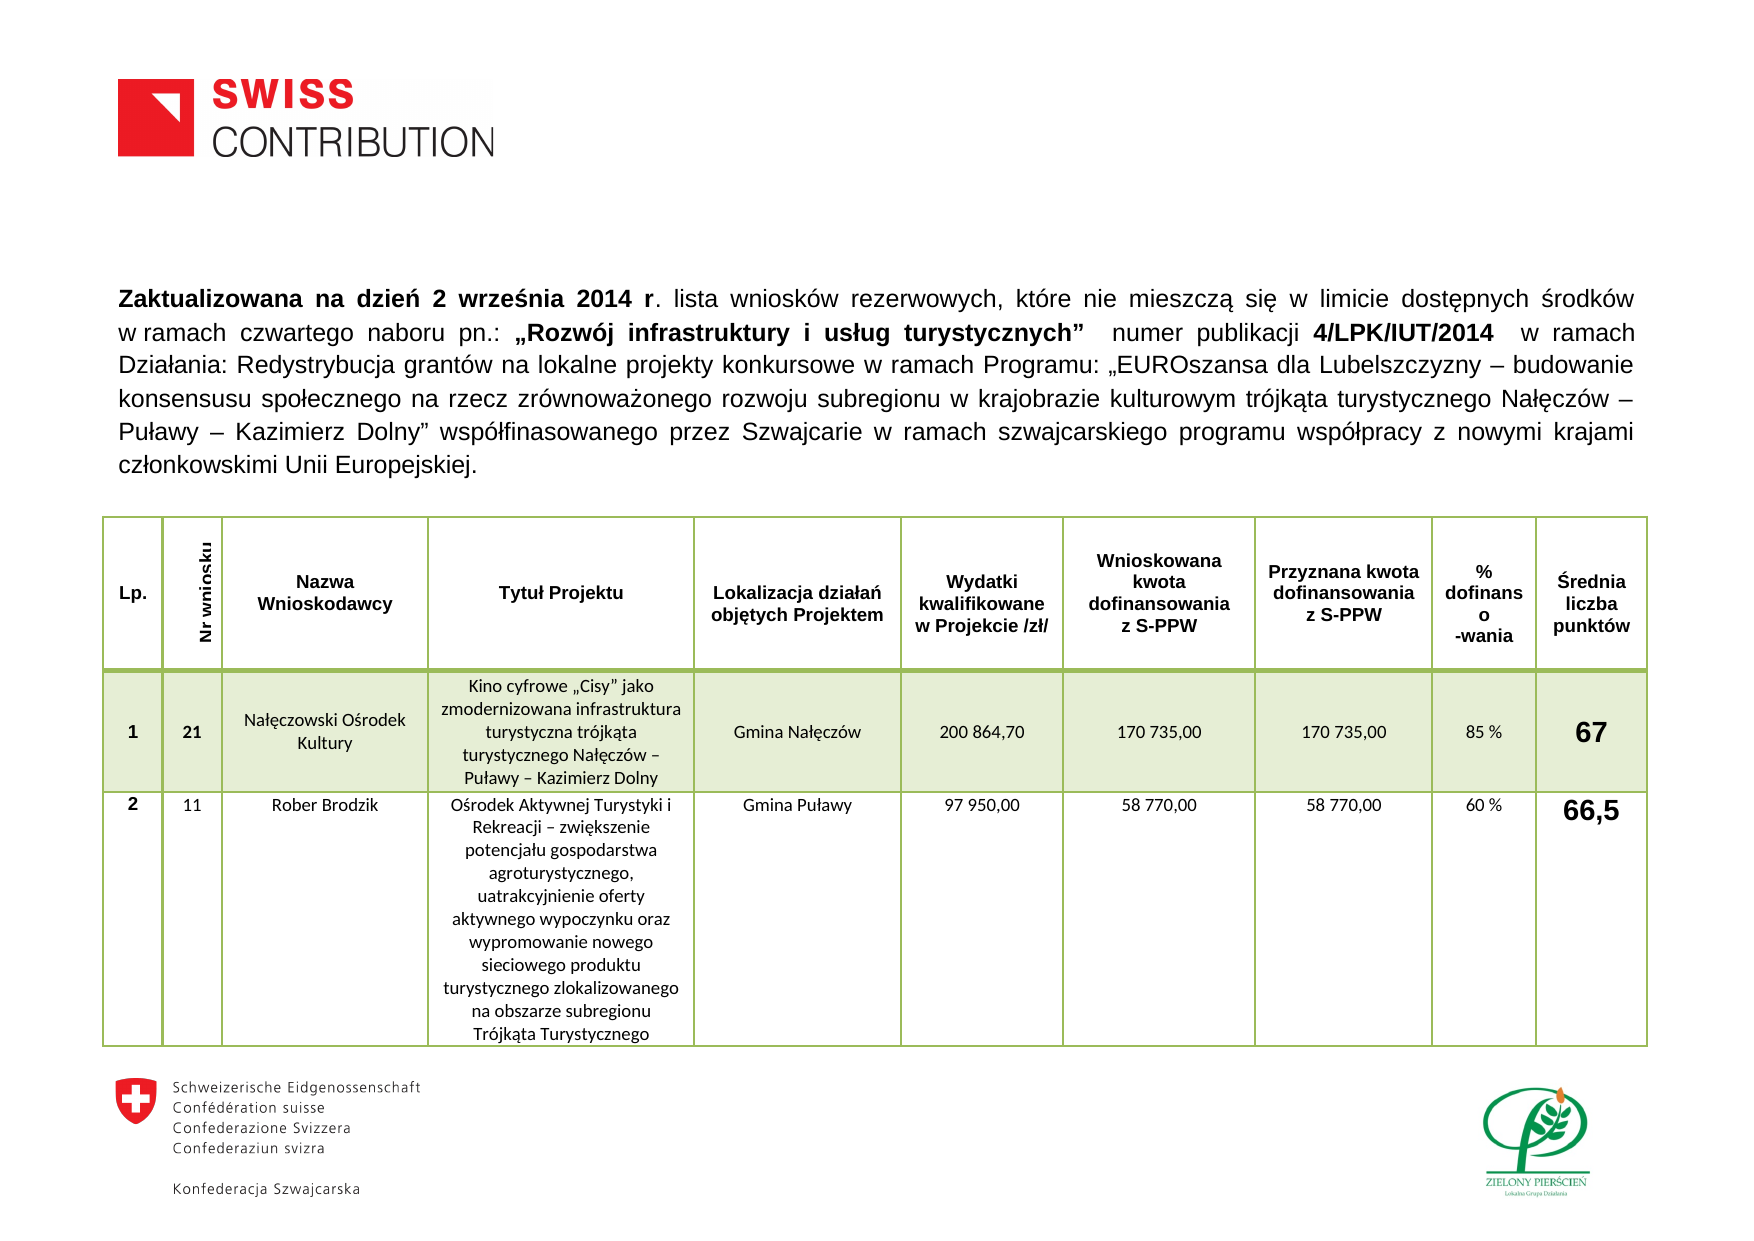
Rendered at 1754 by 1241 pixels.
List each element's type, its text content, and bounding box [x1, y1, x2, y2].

picture [1468, 1078, 1615, 1201]
picture [118, 79, 494, 157]
table_cell 85 % [1433, 673, 1535, 791]
table_cell Rober Brodzik [223, 793, 427, 1045]
table_cell Gmina Nałęczów [695, 673, 900, 791]
text Zaktualizowana na dzień 2 września 2014 r. lista wniosków rezerwowych, które nie mieszczą się w limicie dostępnych środków w ramach czwartego naboru pn.: „Rozwój infrastruktury i usług turystycznych” numer publikacji 4/LPK/IUT/2014 w ramach Działania: Redystrybucja grantów na lokalne projekty konkursowe w ramach Programu: „EUROszansa dla Lubelszczyzny – budowanie konsensusu społecznego na rzecz zrównoważonego rozwoju subregionu w krajobrazie kulturowym trójkąta turystycznego Nałęczów – Puławy – Kazimierz Dolny” współfinasowanego przez Szwajcarie w ramach szwajcarskiego programu współpracy z nowymi krajami członkowskimi Unii Europejskiej. [118, 284, 1636, 478]
table_cell Ośrodek Aktywnej Turystyki i Rekreacji – zwiększenie potencjału gospodarstwa agroturystycznego, uatrakcyjnienie oferty aktywnego wypoczynku oraz wypromowanie nowego sieciowego produktu turystycznego zlokalizowanego na obszarze subregionu Trójkąta Turystycznego [429, 793, 693, 1045]
table_header Wydatki kwalifikowane w Projekcie /zł/ [902, 518, 1062, 668]
table_cell 11 [164, 793, 221, 1045]
table_header Nr wniosku [164, 518, 221, 668]
table_header Przyznana kwota dofinansowania z S-PPW [1256, 518, 1431, 668]
table_cell 67 [1537, 673, 1646, 791]
table_cell 60 % [1433, 793, 1535, 1045]
table_header Lp. [104, 518, 161, 668]
table_cell Nałęczowski Ośrodek Kultury [223, 673, 427, 791]
table_header Wnioskowana kwota dofinansowania z S-PPW [1064, 518, 1254, 668]
table_cell 58 770,00 [1064, 793, 1254, 1045]
table_cell 1 [104, 673, 161, 791]
table_cell 170 735,00 [1256, 673, 1431, 791]
table_header Lokalizacja działań objętych Projektem [695, 518, 900, 668]
table_header % dofinanso -wania [1433, 518, 1535, 668]
table_cell 200 864,70 [902, 673, 1062, 791]
table_cell 66,5 [1537, 793, 1646, 1045]
table_cell 170 735,00 [1064, 673, 1254, 791]
table_header Średnia liczba punktów [1537, 518, 1646, 668]
table_header Tytuł Projektu [429, 518, 693, 668]
table_cell Kino cyfrowe „Cisy” jako zmodernizowana infrastruktura turystyczna trójkąta turystycznego Nałęczów – Puławy – Kazimierz Dolny [429, 673, 693, 791]
table_cell Gmina Puławy [695, 793, 900, 1045]
table_cell 97 950,00 [902, 793, 1062, 1045]
table_header Nazwa Wnioskodawcy [223, 518, 427, 668]
table_cell 2 [104, 793, 161, 1045]
picture [115, 1078, 420, 1197]
table_cell 58 770,00 [1256, 793, 1431, 1045]
table_cell 21 [164, 673, 221, 791]
